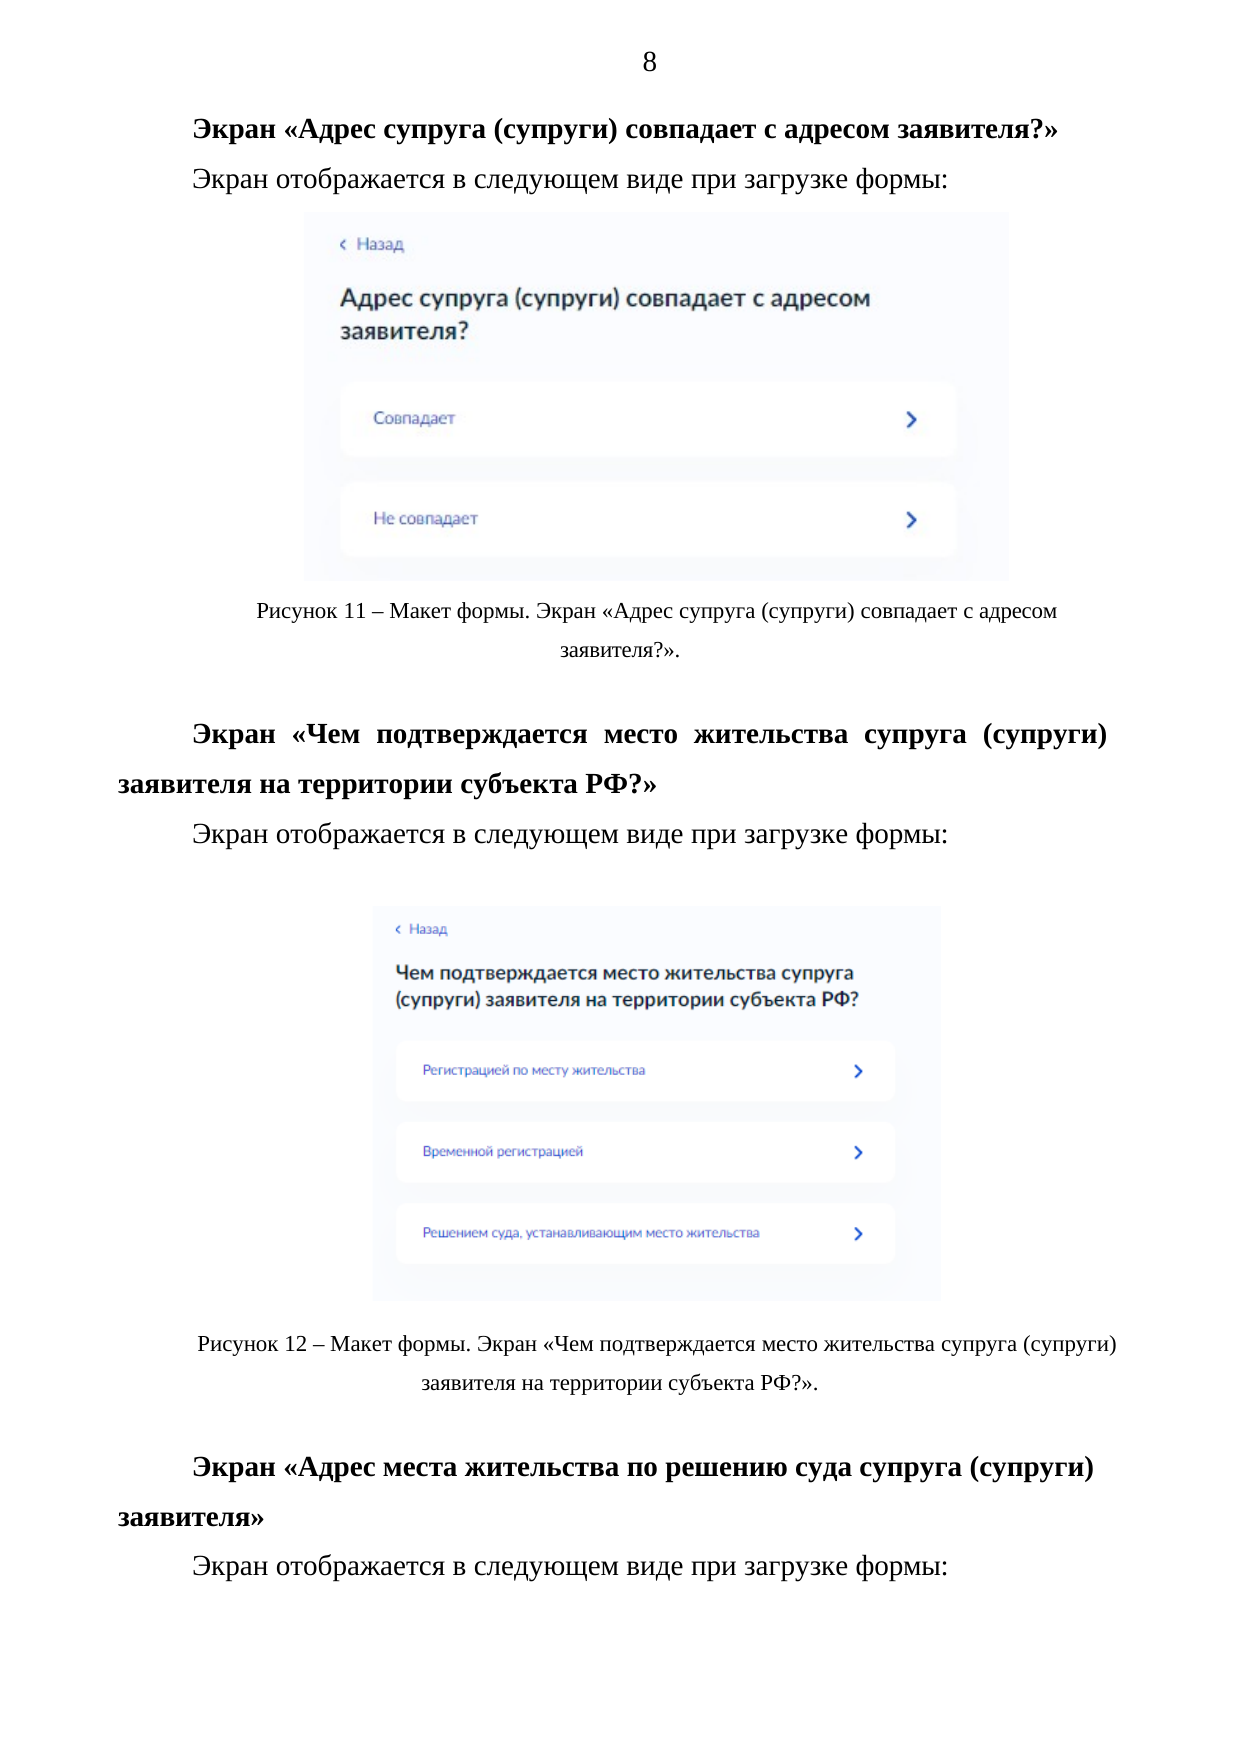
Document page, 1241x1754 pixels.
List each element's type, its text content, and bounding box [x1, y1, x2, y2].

text Экран отображается в следующем виде при загрузке формы: [192, 161, 1134, 194]
subtitle Экран «Адрес места жительства по решению суда супруга (супруги) заявителя» [118, 1449, 1134, 1533]
text Экран отображается в следующем виде при загрузке формы: [192, 1550, 1134, 1582]
picture [303, 212, 1009, 581]
picture [372, 906, 941, 1301]
text заявителя?». [132, 636, 1108, 663]
text Экран отображается в следующем виде при загрузке формы: [192, 817, 1134, 850]
subtitle Экран «Адрес супруга (супруги) совпадает с адресом заявителя?» [192, 111, 1134, 144]
subtitle Экран «Чем подтверждается место жительства супруга (супруги) заявителя на территории субъекта РФ?» [118, 716, 1134, 800]
